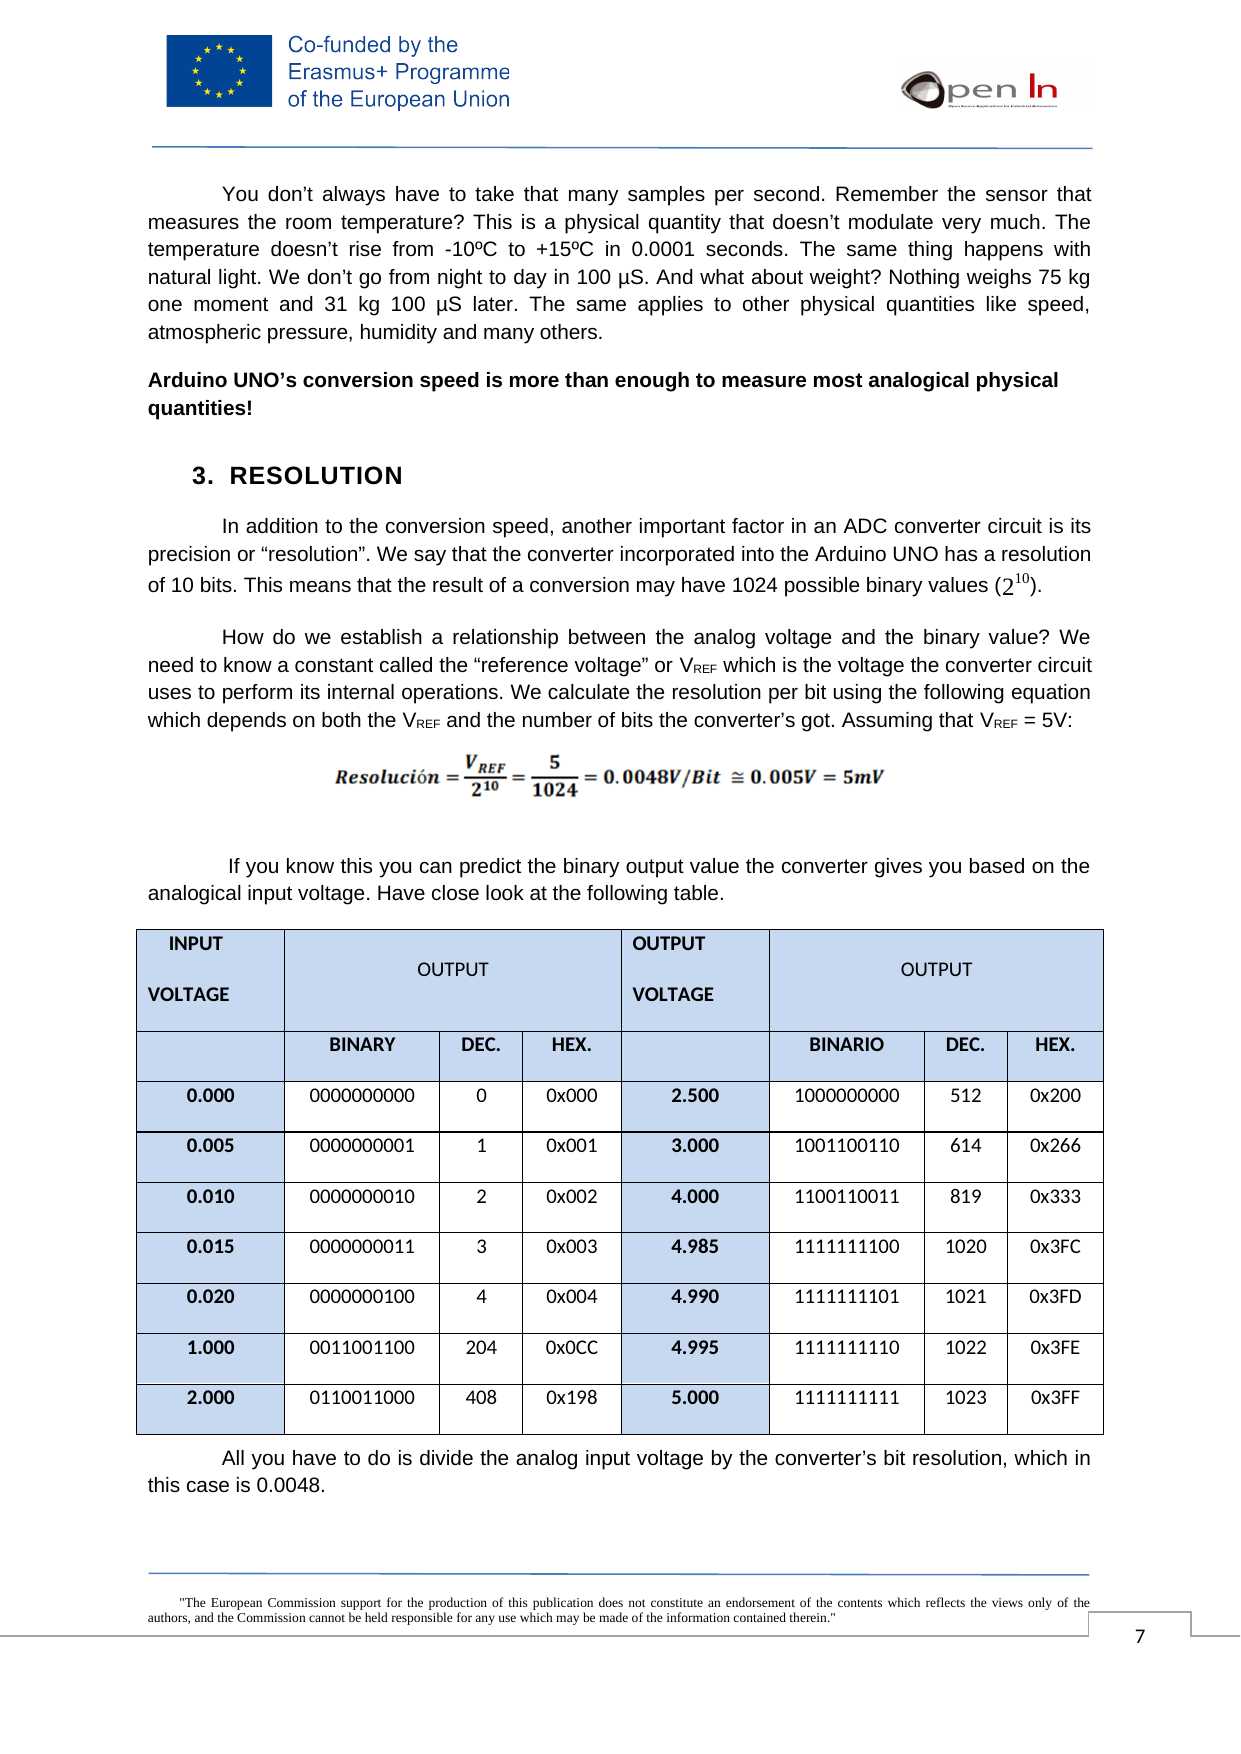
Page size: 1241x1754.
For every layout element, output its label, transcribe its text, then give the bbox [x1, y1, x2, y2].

table_cell 0x000 [523, 1082, 621, 1131]
table_cell 0 [440, 1082, 522, 1131]
table_cell 1022 [925, 1334, 1007, 1383]
table_cell 0x003 [523, 1233, 621, 1283]
table_header INPUT VOLTAGE [137, 930, 284, 1031]
table_header OUTPUT VOLTAGE [622, 930, 769, 1031]
table_cell DEC. [925, 1032, 1007, 1081]
table_cell 0.000 [137, 1082, 284, 1131]
table_cell 408 [440, 1385, 522, 1434]
table_cell 0x266 [1008, 1133, 1103, 1182]
table_cell 0x0CC [523, 1334, 621, 1383]
table_cell 1100110011 [770, 1183, 924, 1232]
table_cell DEC. [440, 1032, 522, 1081]
table_cell 0x001 [523, 1133, 621, 1182]
table_cell 3 [440, 1233, 522, 1283]
table_cell 1001100110 [770, 1133, 924, 1182]
table_cell HEX. [523, 1032, 621, 1081]
table_header OUTPUT [285, 930, 621, 1031]
table_cell 5.000 [622, 1385, 769, 1434]
text All you have to do is divide the analog input voltage by the converter’s bit resolution, which in this case is 0.0048. [148, 1445, 1092, 1497]
table_cell 1111111100 [770, 1233, 924, 1283]
table_cell 0000000100 [285, 1284, 439, 1333]
table_cell 0x004 [523, 1284, 621, 1333]
table_cell 0000000011 [285, 1233, 439, 1283]
table_cell 4.985 [622, 1233, 769, 1283]
table_cell 0x3FE [1008, 1334, 1103, 1383]
table_cell 3.000 [622, 1133, 769, 1182]
table_cell 819 [925, 1183, 1007, 1232]
table_cell 0110011000 [285, 1385, 439, 1434]
table_header OUTPUT [770, 930, 1103, 1031]
table_cell 0011001100 [285, 1334, 439, 1383]
table_cell [137, 1032, 284, 1081]
table_cell 1111111101 [770, 1284, 924, 1333]
table_cell 0.020 [137, 1284, 284, 1333]
table_cell 1023 [925, 1385, 1007, 1434]
table_cell 0x333 [1008, 1183, 1103, 1232]
table_cell 0x3FD [1008, 1284, 1103, 1333]
subtitle RESOLUTION [192, 461, 1092, 489]
table_cell 4.000 [622, 1183, 769, 1232]
table_cell 2.500 [622, 1082, 769, 1131]
table_cell 0000000000 [285, 1082, 439, 1131]
table_cell 2 [440, 1183, 522, 1232]
table_cell 0x3FF [1008, 1385, 1103, 1434]
table_cell 204 [440, 1334, 522, 1383]
picture [327, 732, 914, 826]
table_cell BINARY [285, 1032, 439, 1081]
table_cell 512 [925, 1082, 1007, 1131]
table_cell 4.995 [622, 1334, 769, 1383]
table_cell 1111111111 [770, 1385, 924, 1434]
table_cell 0x002 [523, 1183, 621, 1232]
table_cell 0x198 [523, 1385, 621, 1434]
table_cell 1000000000 [770, 1082, 924, 1131]
picture [900, 57, 1091, 111]
table_cell 1021 [925, 1284, 1007, 1333]
table_cell 2.000 [137, 1385, 284, 1434]
table_cell 614 [925, 1133, 1007, 1182]
table_cell 0x3FC [1008, 1233, 1103, 1283]
table_cell 0000000010 [285, 1183, 439, 1232]
table_cell BINARIO [770, 1032, 924, 1081]
text In addition to the conversion speed, another important factor in an ADC converter circuit is its precision or “resolution”. We say that the converter incorporated into the Arduino UNO has a resolution of 10 bits. This means that the result of a conversion may have 1024 possible binary values (). [148, 514, 1092, 601]
table_cell 0000000001 [285, 1133, 439, 1182]
table_cell 4 [440, 1284, 522, 1333]
table_cell 0x200 [1008, 1082, 1103, 1131]
text How do we establish a relationship between the analog voltage and the binary value? We need to know a constant called the “reference voltage” or VREF which is the voltage the converter circuit uses to perform its internal operations. We calculate the resolution per bit using the following equation which depends on both the VREF and the number of bits the converter’s got. Assuming that VREF = 5V: [148, 625, 1092, 731]
table_cell [622, 1032, 769, 1081]
table_cell 1111111110 [770, 1334, 924, 1383]
text You don’t always have to take that many samples per second. Remember the sensor that measures the room temperature? This is a physical quantity that doesn’t modulate very much. The temperature doesn’t rise from -10ºC to +15ºC in 0.0001 seconds. The same thing happens with natural light. We don’t go from night to day in 100 µS. And what about weight? Nothing weighs 75 kg one moment and 31 kg 100 µS later. The same applies to other physical quantities like speed, atmospheric pressure, humidity and many others. [148, 182, 1092, 344]
table_cell 4.990 [622, 1284, 769, 1333]
text If you know this you can predict the binary output value the converter gives you based on the analogical input voltage. Have close look at the following table. [148, 756, 1092, 905]
table_cell 1020 [925, 1233, 1007, 1283]
picture [166, 35, 510, 111]
table_cell 1.000 [137, 1334, 284, 1383]
table_cell 0.005 [137, 1133, 284, 1182]
table_cell 0.015 [137, 1233, 284, 1283]
table_cell HEX. [1008, 1032, 1103, 1081]
table_cell 0.010 [137, 1183, 284, 1232]
text Arduino UNO’s conversion speed is more than enough to measure most analogical physical quantities! [148, 368, 1092, 419]
table_cell 1 [440, 1133, 522, 1182]
